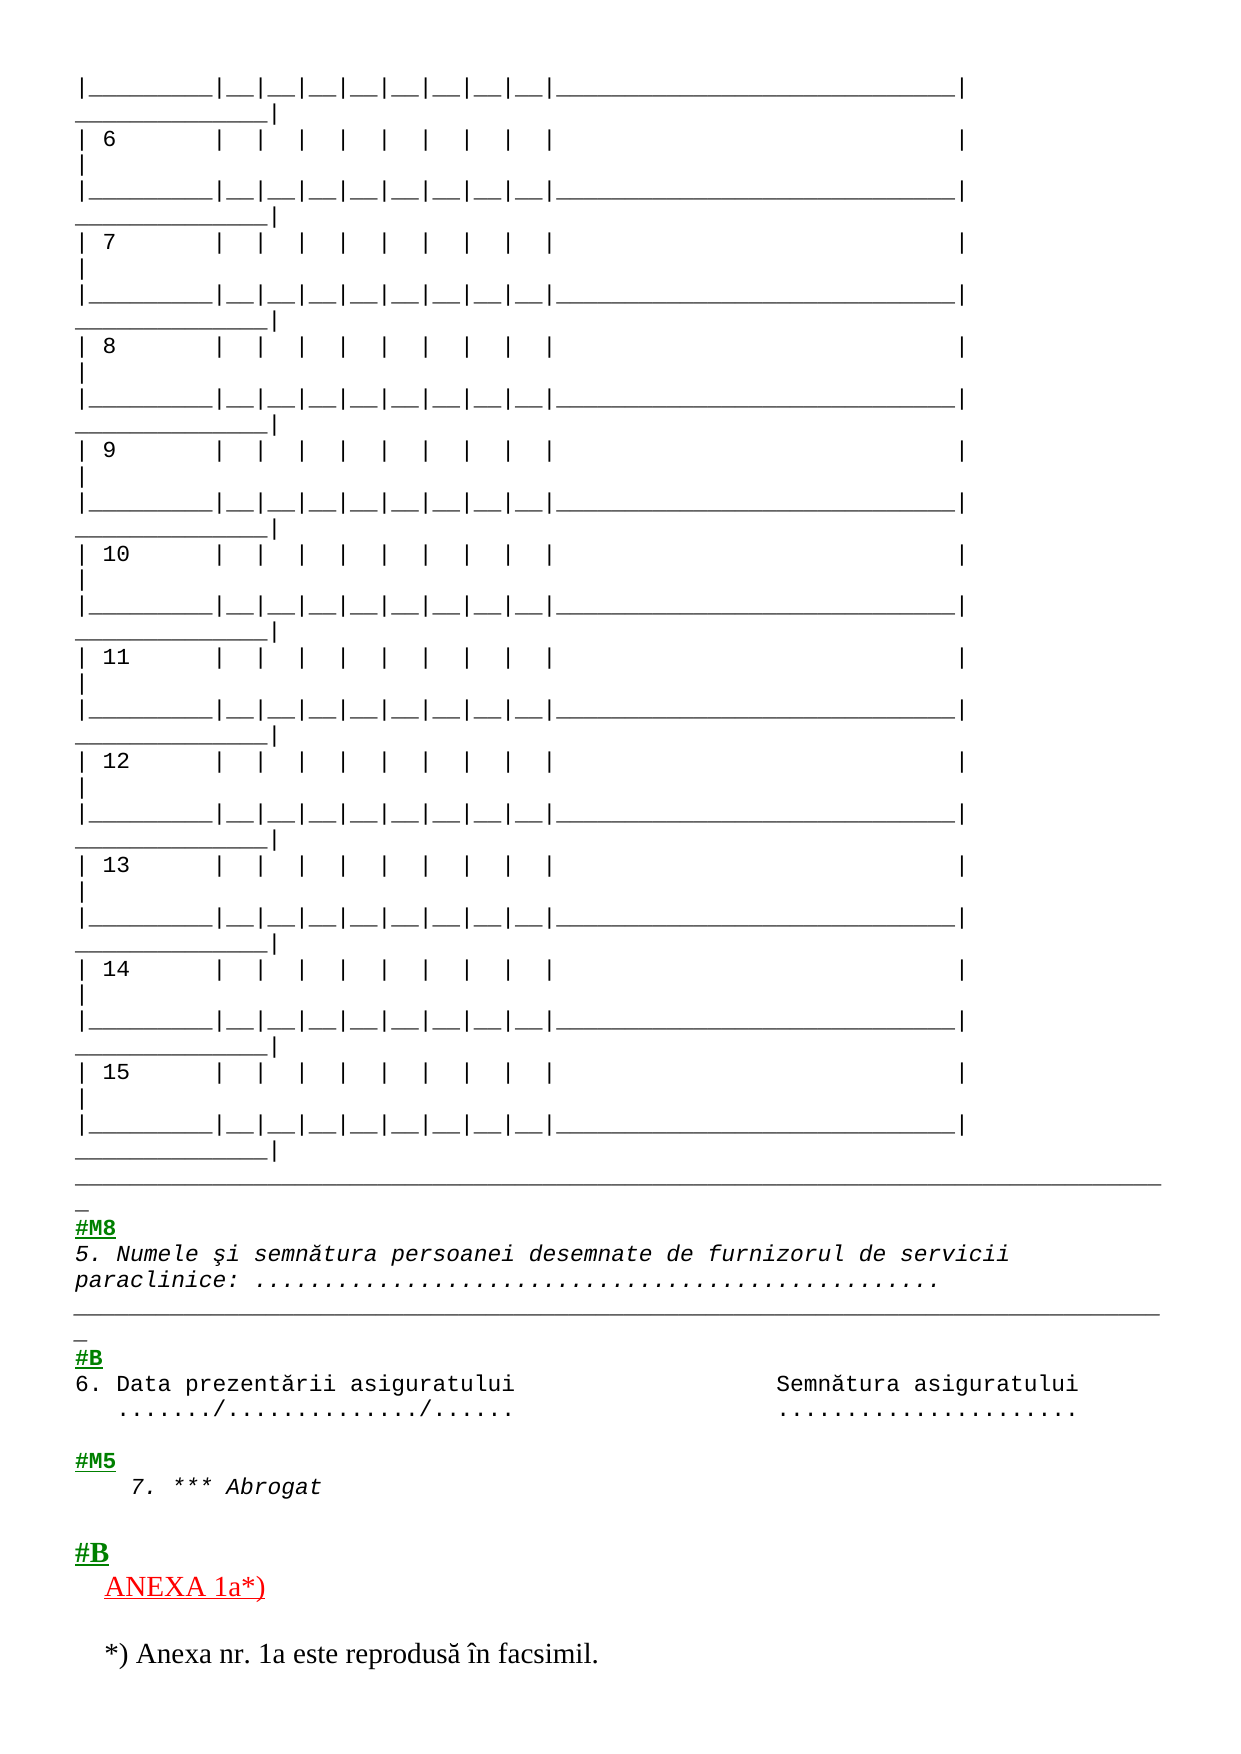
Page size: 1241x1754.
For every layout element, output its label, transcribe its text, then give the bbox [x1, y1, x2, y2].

text *) Anexa nr. 1a este reprodusă în facsimil. [75, 1636, 1165, 1669]
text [75, 179, 1165, 231]
text |_________|__|__|__|__|__|__|__|__|_____________________________|______________| [75, 905, 1165, 957]
text #M5 [75, 1450, 1165, 1476]
text | 10 | | | | | | | | | | | [75, 542, 1165, 594]
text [75, 282, 1165, 334]
text | 15 | | | | | | | | | | | [75, 1061, 1165, 1112]
text 7. *** Abrogat [75, 1476, 1165, 1502]
text ......./............../...... ...................... [75, 1398, 1165, 1424]
text |_________|__|__|__|__|__|__|__|__|_____________________________|______________| [75, 490, 1165, 542]
text | 14 | | | | | | | | | | | [75, 957, 1165, 1009]
text | 11 | | | | | | | | | | | [75, 646, 1165, 697]
text |_________|__|__|__|__|__|__|__|__|_____________________________|______________| [75, 386, 1165, 438]
text | 8 | | | | | | | | | | | [75, 334, 1165, 386]
text #B [75, 1535, 1165, 1569]
text | 12 | | | | | | | | | | | [75, 749, 1165, 801]
text ________________________________________________________________________________ [75, 1294, 1165, 1346]
text #B [75, 1346, 1165, 1372]
text 5. Numele şi semnătura persoanei desemnate de furnizorul de servicii paraclinice: .................................................. [75, 1242, 1165, 1294]
text 6. Data prezentării asiguratului Semnătura asiguratului [75, 1372, 1165, 1398]
text | 9 | | | | | | | | | | | [75, 438, 1165, 490]
text |_________|__|__|__|__|__|__|__|__|_____________________________|______________| [75, 1009, 1165, 1061]
text |_________|__|__|__|__|__|__|__|__|_____________________________|______________| [75, 594, 1165, 646]
text |_________|__|__|__|__|__|__|__|__|_____________________________|______________| [75, 801, 1165, 853]
text | 6 | | | | | | | | | | | [75, 127, 1165, 179]
text | 13 | | | | | | | | | | | [75, 853, 1165, 905]
text |_________|__|__|__|__|__|__|__|__|_____________________________|______________| [75, 1112, 1165, 1164]
text #M8 [75, 1216, 1165, 1242]
text ANEXA 1a*) [75, 1569, 1165, 1602]
text |_________|__|__|__|__|__|__|__|__|_____________________________|______________| [75, 697, 1165, 749]
text ________________________________________________________________________________ [75, 1164, 1165, 1216]
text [75, 75, 1165, 127]
text | 7 | | | | | | | | | | | [75, 231, 1165, 282]
